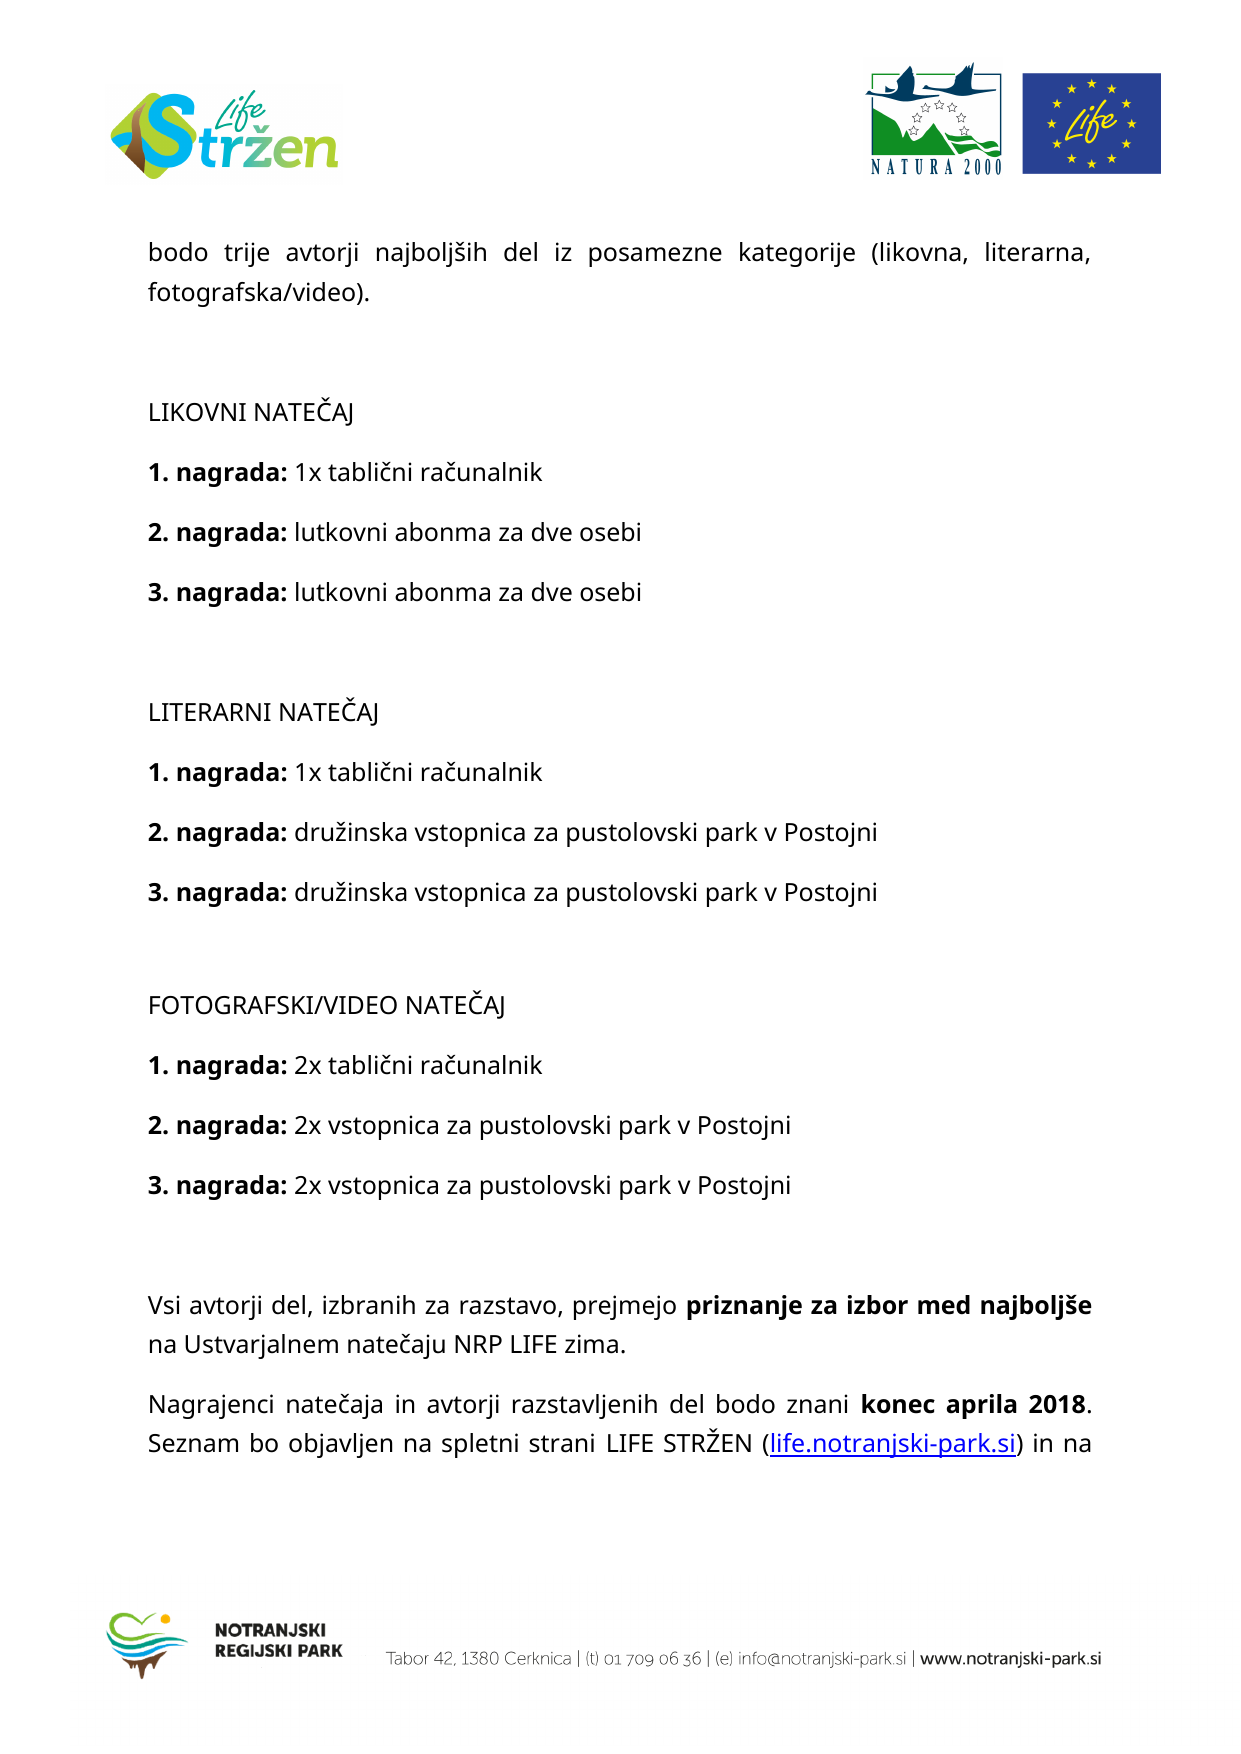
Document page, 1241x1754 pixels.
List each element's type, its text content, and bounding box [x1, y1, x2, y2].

text 3. nagrada: lutkovni abonma za dve osebi [148, 574, 1092, 608]
picture [0, 1531, 1241, 1748]
text 2. nagrada: lutkovni abonma za dve osebi [148, 514, 1092, 548]
text 1. nagrada: 1x tablični računalnik [148, 754, 1092, 788]
text 2. nagrada: 2x vstopnica za pustolovski park v Postojni [148, 1108, 1092, 1142]
text 1. nagrada: 1x tablični računalnik [148, 454, 1092, 488]
picture [104, 84, 344, 185]
text 3. nagrada: 2x vstopnica za pustolovski park v Postojni [148, 1168, 1092, 1202]
text LITERARNI NATEČAJ [148, 694, 1092, 728]
text 3. nagrada: družinska vstopnica za pustolovski park v Postojni [148, 874, 1092, 908]
picture [1022, 73, 1161, 174]
text FOTOGRAFSKI/VIDEO NATEČAJ [148, 988, 1092, 1022]
text LIKOVNI NATEČAJ [148, 394, 1092, 428]
text 2. nagrada: družinska vstopnica za pustolovski park v Postojni [148, 814, 1092, 848]
picture [862, 57, 1004, 180]
text 1. nagrada: 2x tablični računalnik [148, 1048, 1092, 1082]
text Vsi avtorji del, izbranih za razstavo, prejmejo priznanje za izbor med najboljše na Ustvarjalnem natečaju NRP LIFE zima. [148, 1288, 1092, 1361]
